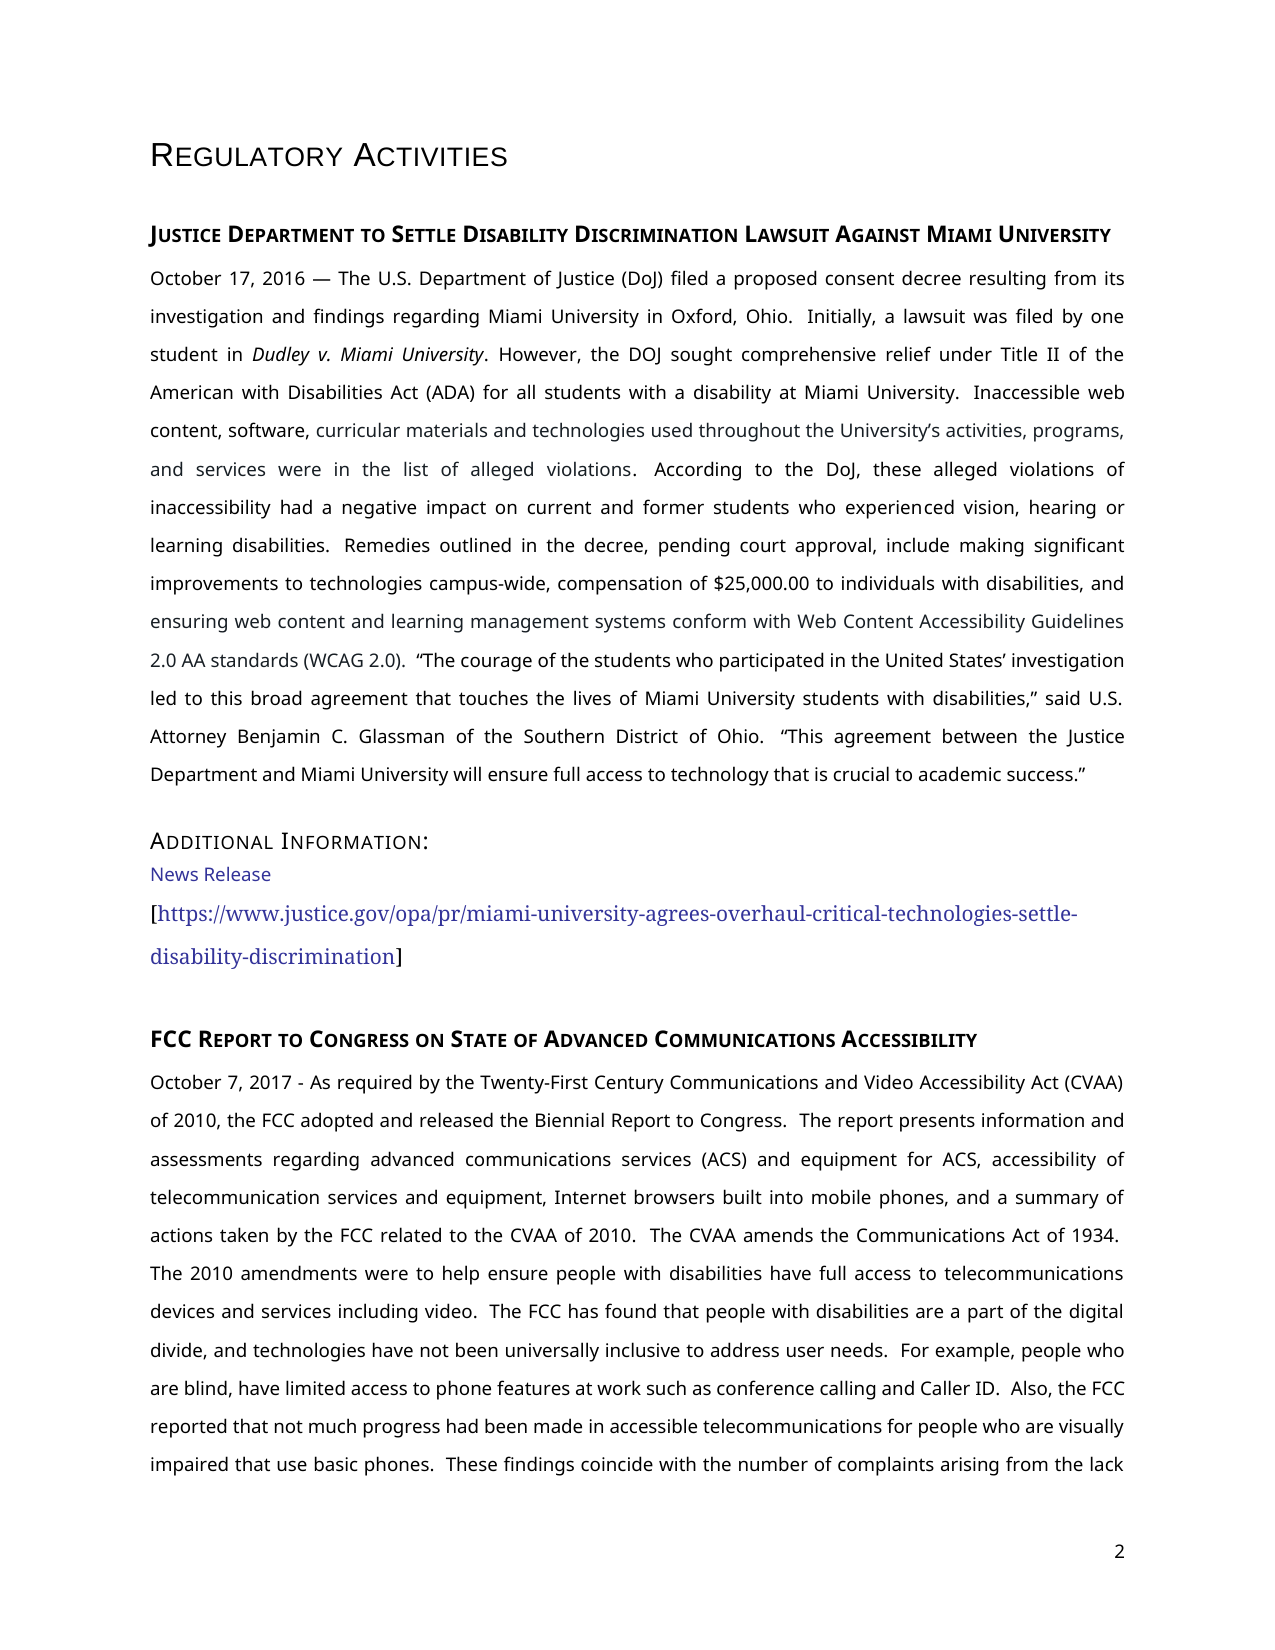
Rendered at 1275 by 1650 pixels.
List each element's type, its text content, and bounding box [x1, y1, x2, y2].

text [150, 1069, 1125, 1477]
subtitle Additional Information: [150, 825, 1125, 856]
text October 17, 2016 — The U.S. Department of Justice (DoJ) filed a proposed consent decree resulting from its investigation and findings regarding Miami University in Oxford, Ohio. Initially, a lawsuit was filed by one student in Dudley v. Miami University. However, the DOJ sought comprehensive relief under Title II of the American with Disabilities Act (ADA) for all students with a disability at Miami University. Inaccessible web content, software, curricular materials and technologies used throughout the University’s activities, programs, and services were in the list of alleged violations. According to the DoJ, these alleged violations of inaccessibility had a negative impact on current and former students who experienced vision, hearing or learning disabilities. Remedies outlined in the decree, pending court approval, include making significant improvements to technologies campus-wide, compensation of $25,000.00 to individuals with disabilities, and ensuring web content and learning management systems conform with Web Content Accessibility Guidelines 2.0 AA standards (WCAG 2.0). “The courage of the students who participated in the United States’ investigation led to this broad agreement that touches the lives of Miami University students with disabilities,” said U.S. Attorney Benjamin C. Glassman of the Southern District of Ohio. “This agreement between the Justice Department and Miami University will ensure full access to technology that is crucial to academic success.” [150, 265, 1125, 787]
text FCC Report to Congress on State of Advanced Communications Accessibility [150, 1023, 1125, 1054]
text [https://www.justice.gov/opa/pr/miami-university-agrees-overhaul-critical-technologies-settle-disability-discrimination] [150, 899, 1125, 970]
text Justice Department to Settle Disability Discrimination Lawsuit Against Miami University [150, 218, 1125, 249]
subtitle Regulatory Activities [150, 135, 1125, 173]
text News Release [150, 861, 1125, 886]
